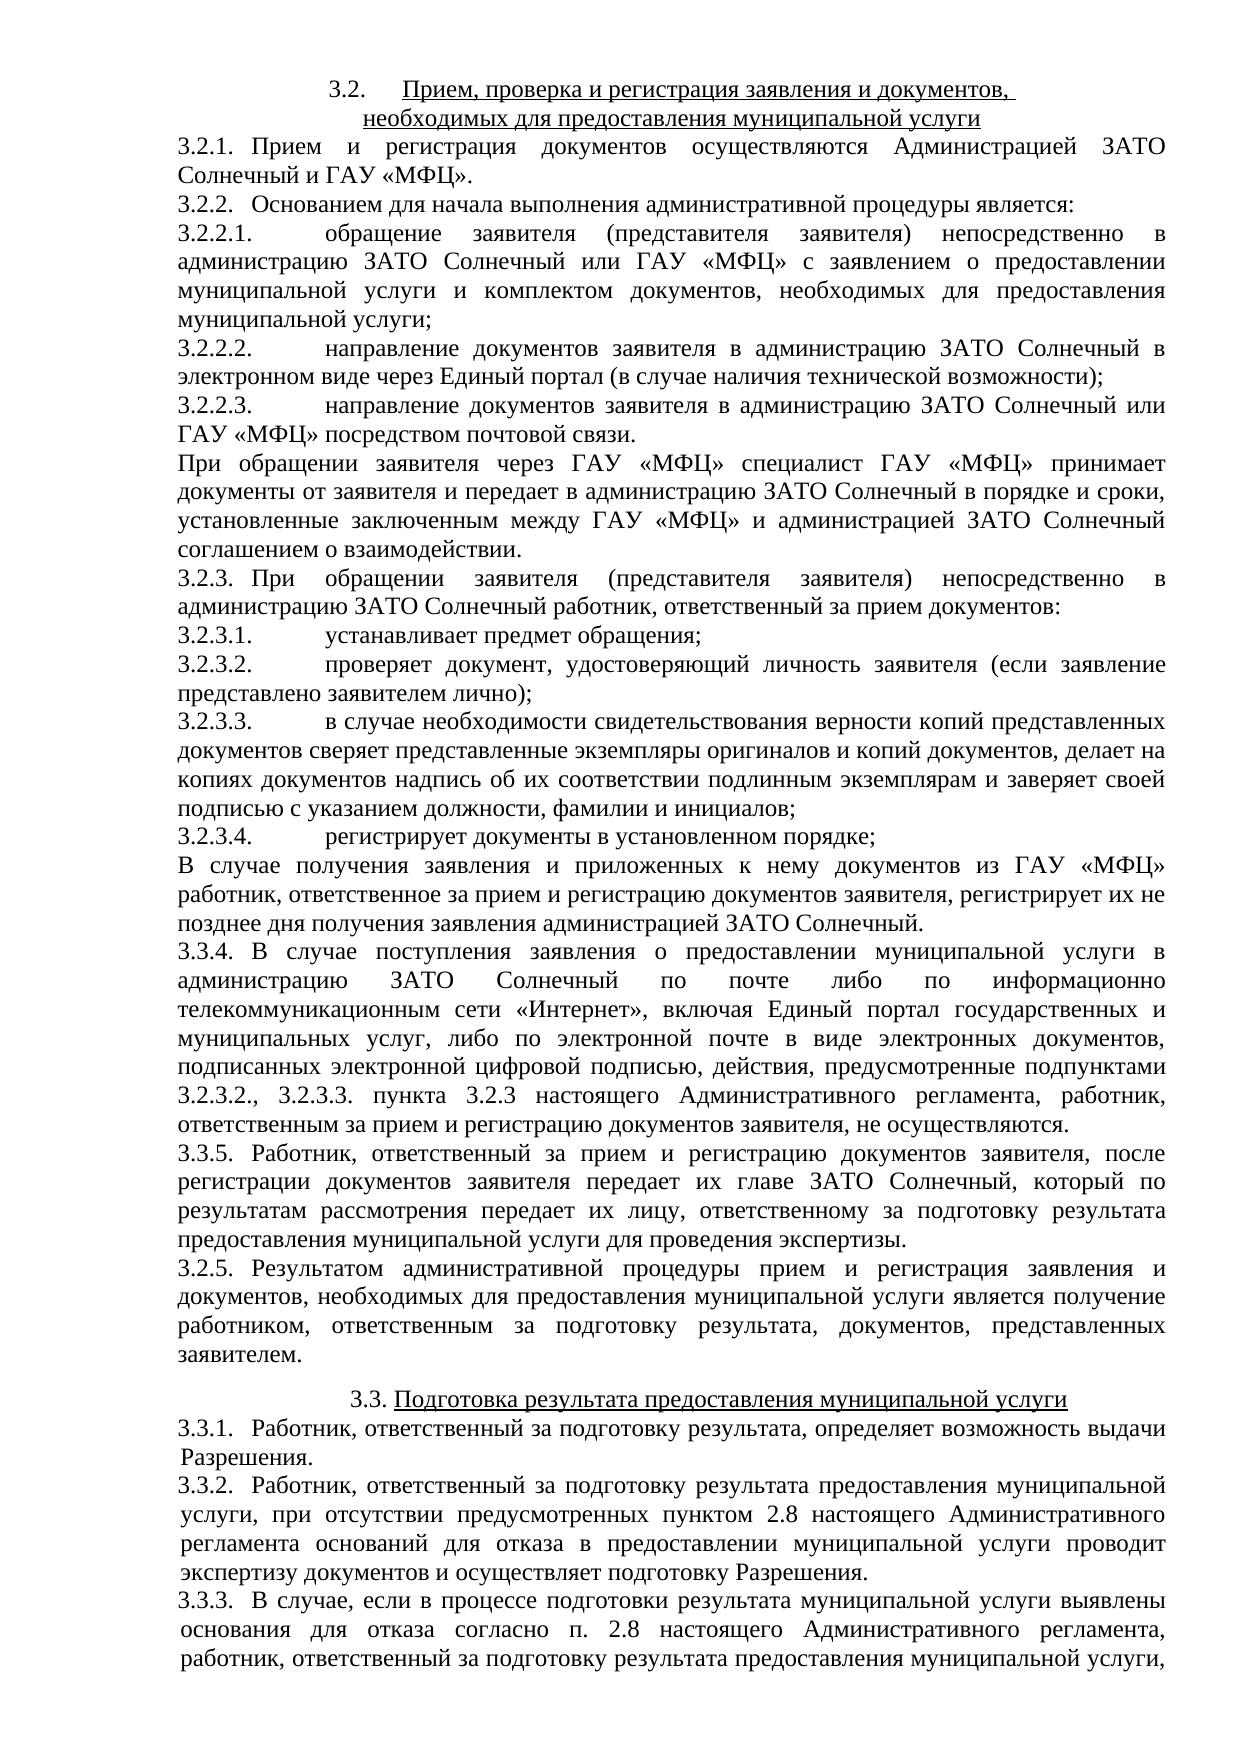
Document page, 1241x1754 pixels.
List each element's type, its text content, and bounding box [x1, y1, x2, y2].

list Работник, ответственный за подготовку результата, определяет возможность выдачи Разрешения. [177, 1413, 1167, 1471]
list проверяет документ, удостоверяющий личность заявителя (если заявление представлено заявителем лично); [177, 649, 1167, 706]
list направление документов заявителя в администрацию ЗАТО Солнечный в электронном виде через Единый портал (в случае наличия технической возможности); [177, 333, 1167, 390]
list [177, 1586, 1167, 1672]
list В случае поступления заявления о предоставлении муниципальной услуги в администрацию ЗАТО Солнечный по почте либо по информационно телекоммуникационным сети «Интернет», включая Единый портал государственных и муниципальных услуг, либо по электронной почте в виде электронных документов, подписанных электронной цифровой подписью, действия, предусмотренные подпунктами 3.2.3.2., 3.2.3.3. пункта 3.2.3 настоящего Административного регламента, работник, ответственным за прием и регистрацию документов заявителя, не осуществляются. [177, 936, 1167, 1138]
list При обращении заявителя (представителя заявителя) непосредственно в администрацию ЗАТО Солнечный работник, ответственный за прием документов: [177, 563, 1167, 620]
list Основанием для начала выполнения административной процедуры является: [177, 189, 1167, 218]
list обращение заявителя (представителя заявителя) непосредственно в администрацию ЗАТО Солнечный или ГАУ «МФЦ» с заявлением о предоставлении муниципальной услуги и комплектом документов, необходимых для предоставления муниципальной услуги; [177, 218, 1167, 333]
list направление документов заявителя в администрацию ЗАТО Солнечный или ГАУ «МФЦ» посредством почтовой связи. [177, 390, 1167, 448]
list Прием, проверка и регистрация заявления и документов, необходимых для предоставления муниципальной услуги [177, 74, 1167, 131]
list устанавливает предмет обращения; [177, 620, 1167, 649]
list в случае необходимости свидетельствования верности копий представленных документов сверяет представленные экземпляры оригиналов и копий документов, делает на копиях документов надпись об их соответствии подлинным экземплярам и заверяет своей подписью с указанием должности, фамилии и инициалов; [177, 706, 1167, 821]
list Работник, ответственный за подготовку результата предоставления муниципальной услуги, при отсутствии предусмотренных пунктом 2.8 настоящего Административного регламента оснований для отказа в предоставлении муниципальной услуги проводит экспертизу документов и осуществляет подготовку Разрешения. [177, 1471, 1167, 1586]
list Результатом административной процедуры прием и регистрация заявления и документов, необходимых для предоставления муниципальной услуги является получение работником, ответственным за подготовку результата, документов, представленных заявителем. [177, 1253, 1167, 1368]
list Работник, ответственный за прием и регистрацию документов заявителя, после регистрации документов заявителя передает их главе ЗАТО Солнечный, который по результатам рассмотрения передает их лицу, ответственному за подготовку результата предоставления муниципальной услуги для проведения экспертизы. [177, 1138, 1167, 1253]
text В случае получения заявления и приложенных к нему документов из ГАУ «МФЦ» работник, ответственное за прием и регистрацию документов заявителя, регистрирует их не позднее дня получения заявления администрацией ЗАТО Солнечный. [177, 850, 1167, 936]
list регистрирует документы в установленном порядке; [177, 821, 1167, 850]
list Прием и регистрация документов осуществляются Администрацией ЗАТО Солнечный и ГАУ «МФЦ». [177, 131, 1167, 189]
list 3.3. Подготовка результата предоставления муниципальной услуги [177, 1384, 1167, 1413]
text При обращении заявителя через ГАУ «МФЦ» специалист ГАУ «МФЦ» принимает документы от заявителя и передает в администрацию ЗАТО Солнечный в порядке и сроки, установленные заключенным между ГАУ «МФЦ» и администрацией ЗАТО Солнечный соглашением о взаимодействии. [177, 448, 1167, 563]
